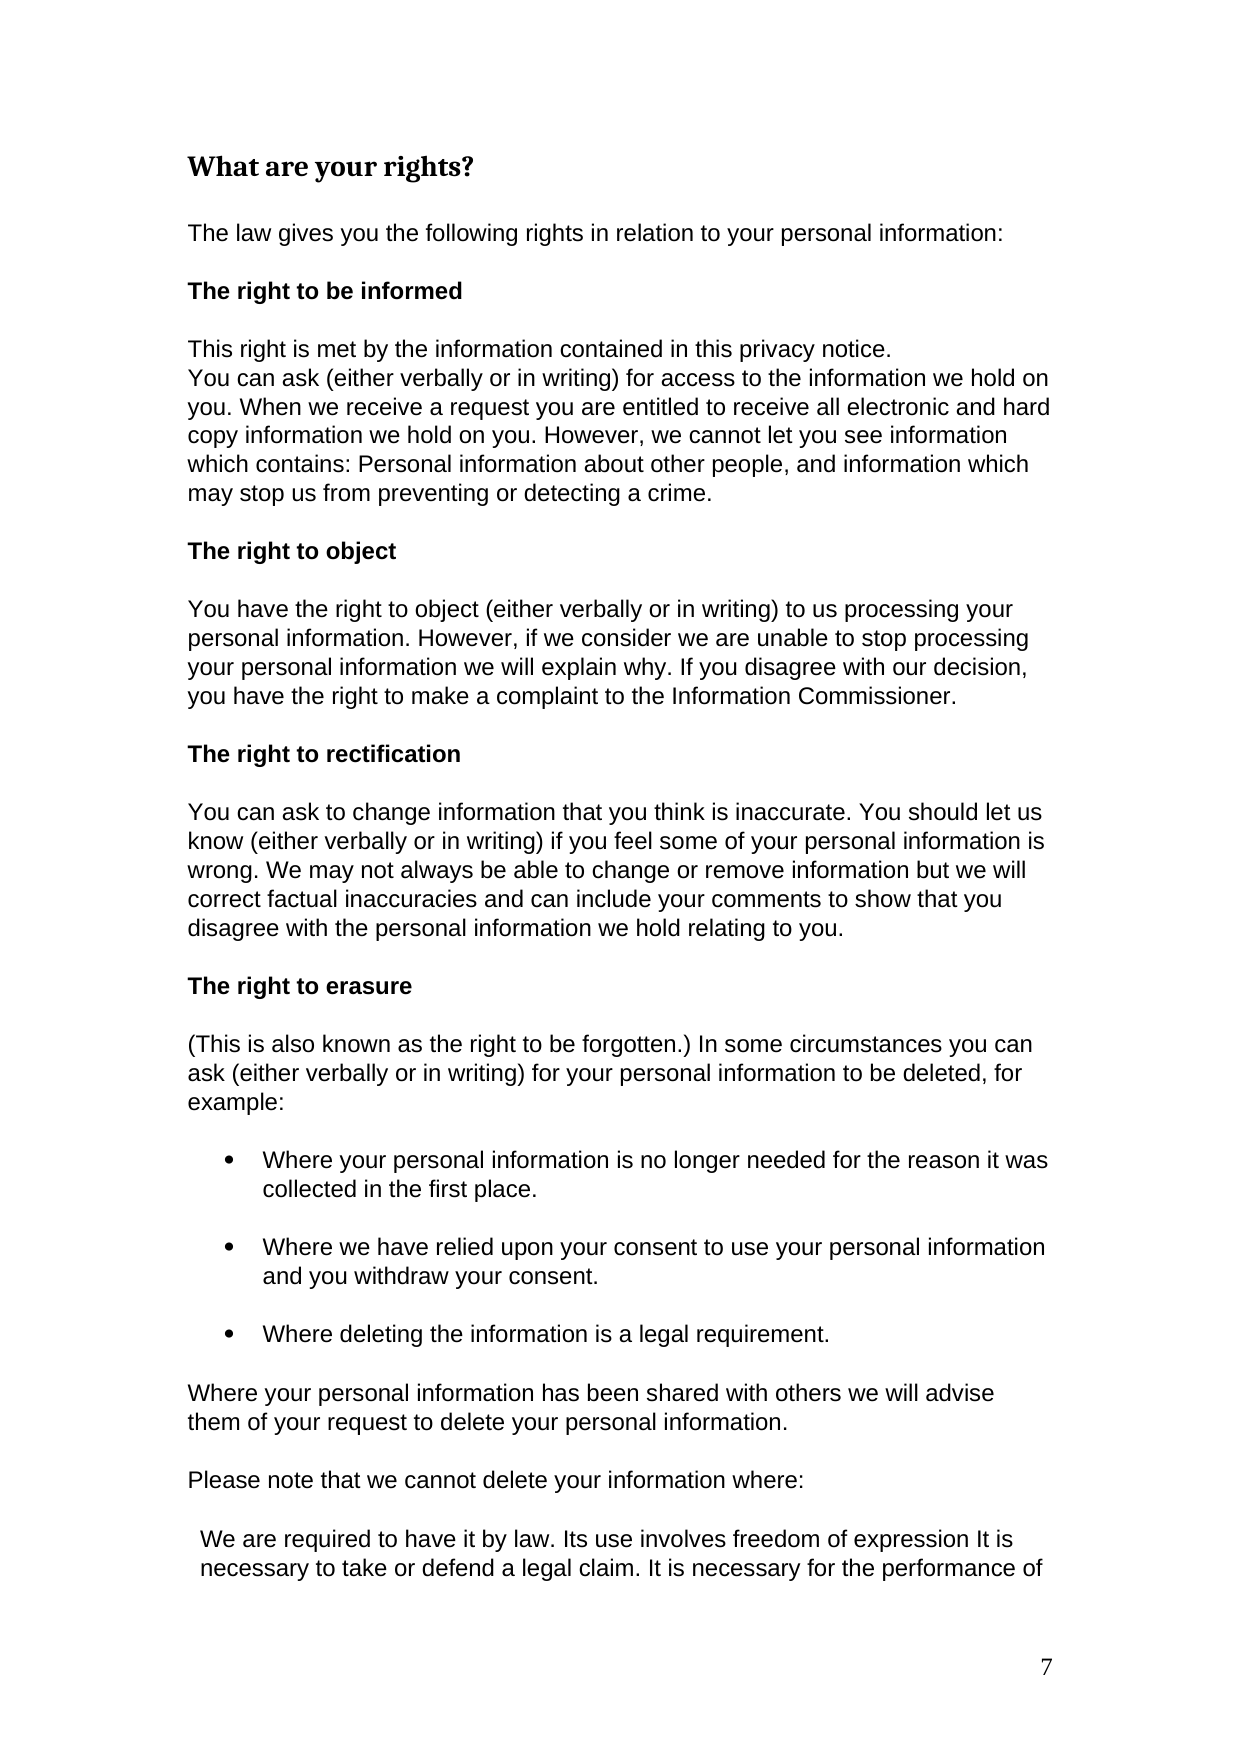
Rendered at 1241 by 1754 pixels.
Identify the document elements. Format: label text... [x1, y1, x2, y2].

text What are your rights? [187, 150, 1053, 183]
text The right to be informed [187, 275, 1053, 304]
text The right to rectification [187, 739, 1053, 768]
text You can ask to change information that you think is inaccurate. You should let us know (either verbally or in writing) if you feel some of your personal information is wrong. We may not always be able to change or remove information but we will correct factual inaccuracies and can include your comments to show that you disagree with the personal information we hold relating to you. [187, 797, 1053, 941]
text The law gives you the following rights in relation to your personal information: [187, 217, 1053, 246]
text (This is also known as the right to be forgotten.) In some circumstances you can ask (either verbally or in writing) for your personal information to be deleted, for example: [187, 1029, 1053, 1116]
text The right to object [187, 536, 1053, 565]
text Please note that we cannot delete your information where: [187, 1464, 1053, 1493]
text You have the right to object (either verbally or in writing) to us processing your personal information. However, if we consider we are unable to stop processing your personal information we will explain why. If you disagree with our decision, you have the right to make a complaint to the Information Commissioner. [187, 594, 1053, 709]
text This right is met by the information contained in this privacy notice. [187, 333, 1053, 362]
list Where we have relied upon your consent to use your personal information and you withdraw your consent. [225, 1232, 1053, 1290]
text The right to erasure [187, 971, 1053, 999]
text You can ask (either verbally or in writing) for access to the information we hold on you. When we receive a request you are entitled to receive all electronic and hard copy information we hold on you. However, we cannot let you see information which contains: Personal information about other people, and information which may stop us from preventing or detecting a crime. [187, 362, 1053, 507]
list Where your personal information is no longer needed for the reason it was collected in the first place. [225, 1145, 1053, 1203]
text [200, 1522, 1053, 1582]
text Where your personal information has been shared with others we will advise them of your request to delete your personal information. [187, 1377, 1053, 1435]
list Where deleting the information is a legal requirement. [225, 1319, 1053, 1348]
